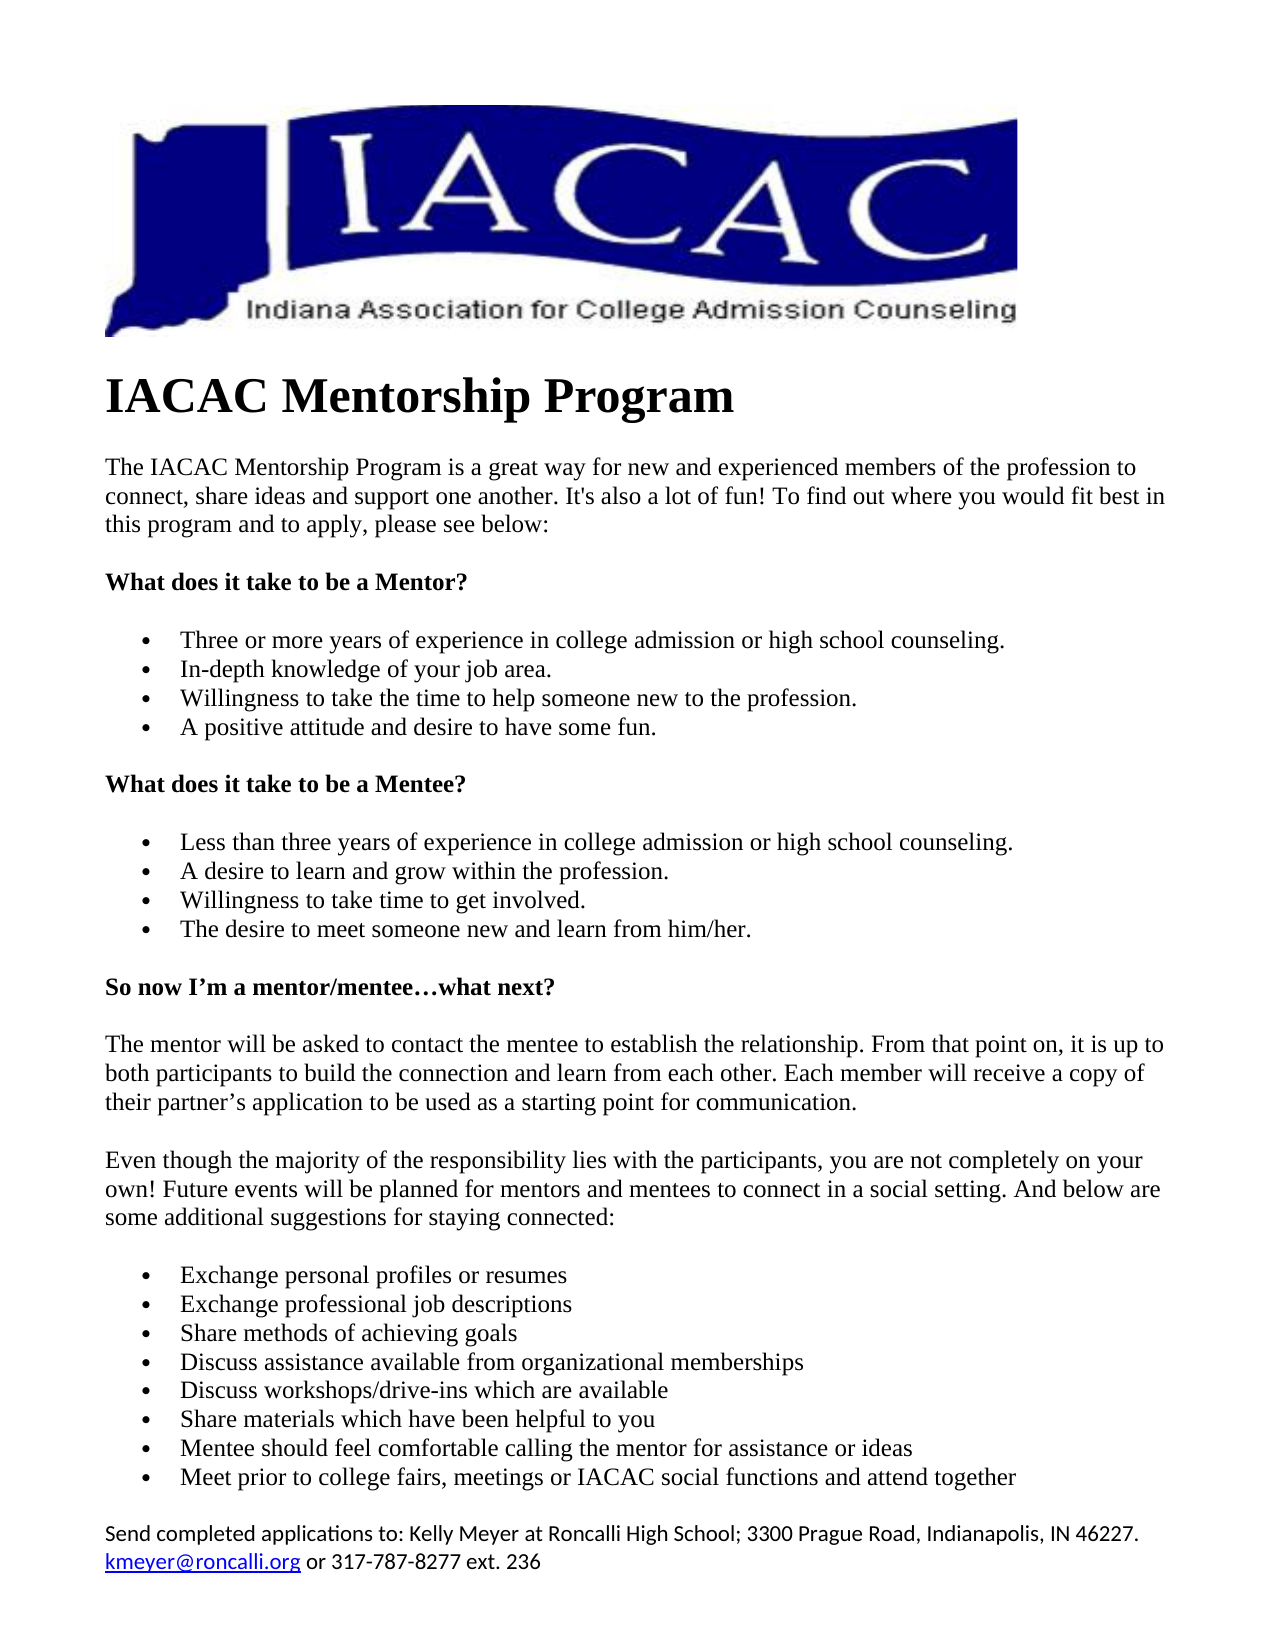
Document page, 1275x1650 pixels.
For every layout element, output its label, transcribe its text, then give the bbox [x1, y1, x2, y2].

list Willingness to take time to get involved. [142, 885, 1170, 914]
list Share methods of achieving goals [142, 1318, 1170, 1347]
text Even though the majority of the responsibility lies with the participants, you are not completely on your own! Future events will be planned for mentors and mentees to connect in a social setting. And below are some additional suggestions for staying connected: [105, 1145, 1170, 1231]
list Exchange professional job descriptions [142, 1289, 1170, 1318]
list Discuss workshops/drive-ins which are available [142, 1375, 1170, 1404]
text What does it take to be a Mentee? [105, 769, 1170, 798]
list Willingness to take the time to help someone new to the profession. [142, 683, 1170, 712]
list The desire to meet someone new and learn from him/her. [142, 914, 1170, 942]
list Mentee should feel comfortable calling the mentor for assistance or ideas [142, 1433, 1170, 1462]
text What does it take to be a Mentor? [105, 567, 1170, 596]
list Less than three years of experience in college admission or high school counseling. [142, 827, 1170, 856]
list In-depth knowledge of your job area. [142, 654, 1170, 683]
text So now I’m a mentor/mentee…what next? [105, 972, 1170, 1000]
list Meet prior to college fairs, meetings or IACAC social functions and attend together [142, 1462, 1170, 1490]
text The IACAC Mentorship Program is a great way for new and experienced members of the profession to connect, share ideas and support one another. It's also a lot of fun! To find out where you would fit best in this program and to apply, please see below: [105, 452, 1170, 538]
list Three or more years of experience in college admission or high school counseling. [142, 625, 1170, 654]
text The mentor will be asked to contact the mentee to establish the relationship. From that point on, it is up to both participants to build the connection and learn from each other. Each member will receive a copy of their partner’s application to be used as a starting point for communication. [105, 1029, 1170, 1116]
list Discuss assistance available from organizational memberships [142, 1347, 1170, 1375]
list A desire to learn and grow within the profession. [142, 856, 1170, 885]
list A positive attitude and desire to have some fun. [142, 712, 1170, 740]
text IACAC Mentorship Program [105, 365, 1170, 423]
list Exchange personal profiles or resumes [142, 1260, 1170, 1289]
list Share materials which have been helpful to you [142, 1404, 1170, 1433]
picture [105, 105, 1018, 337]
